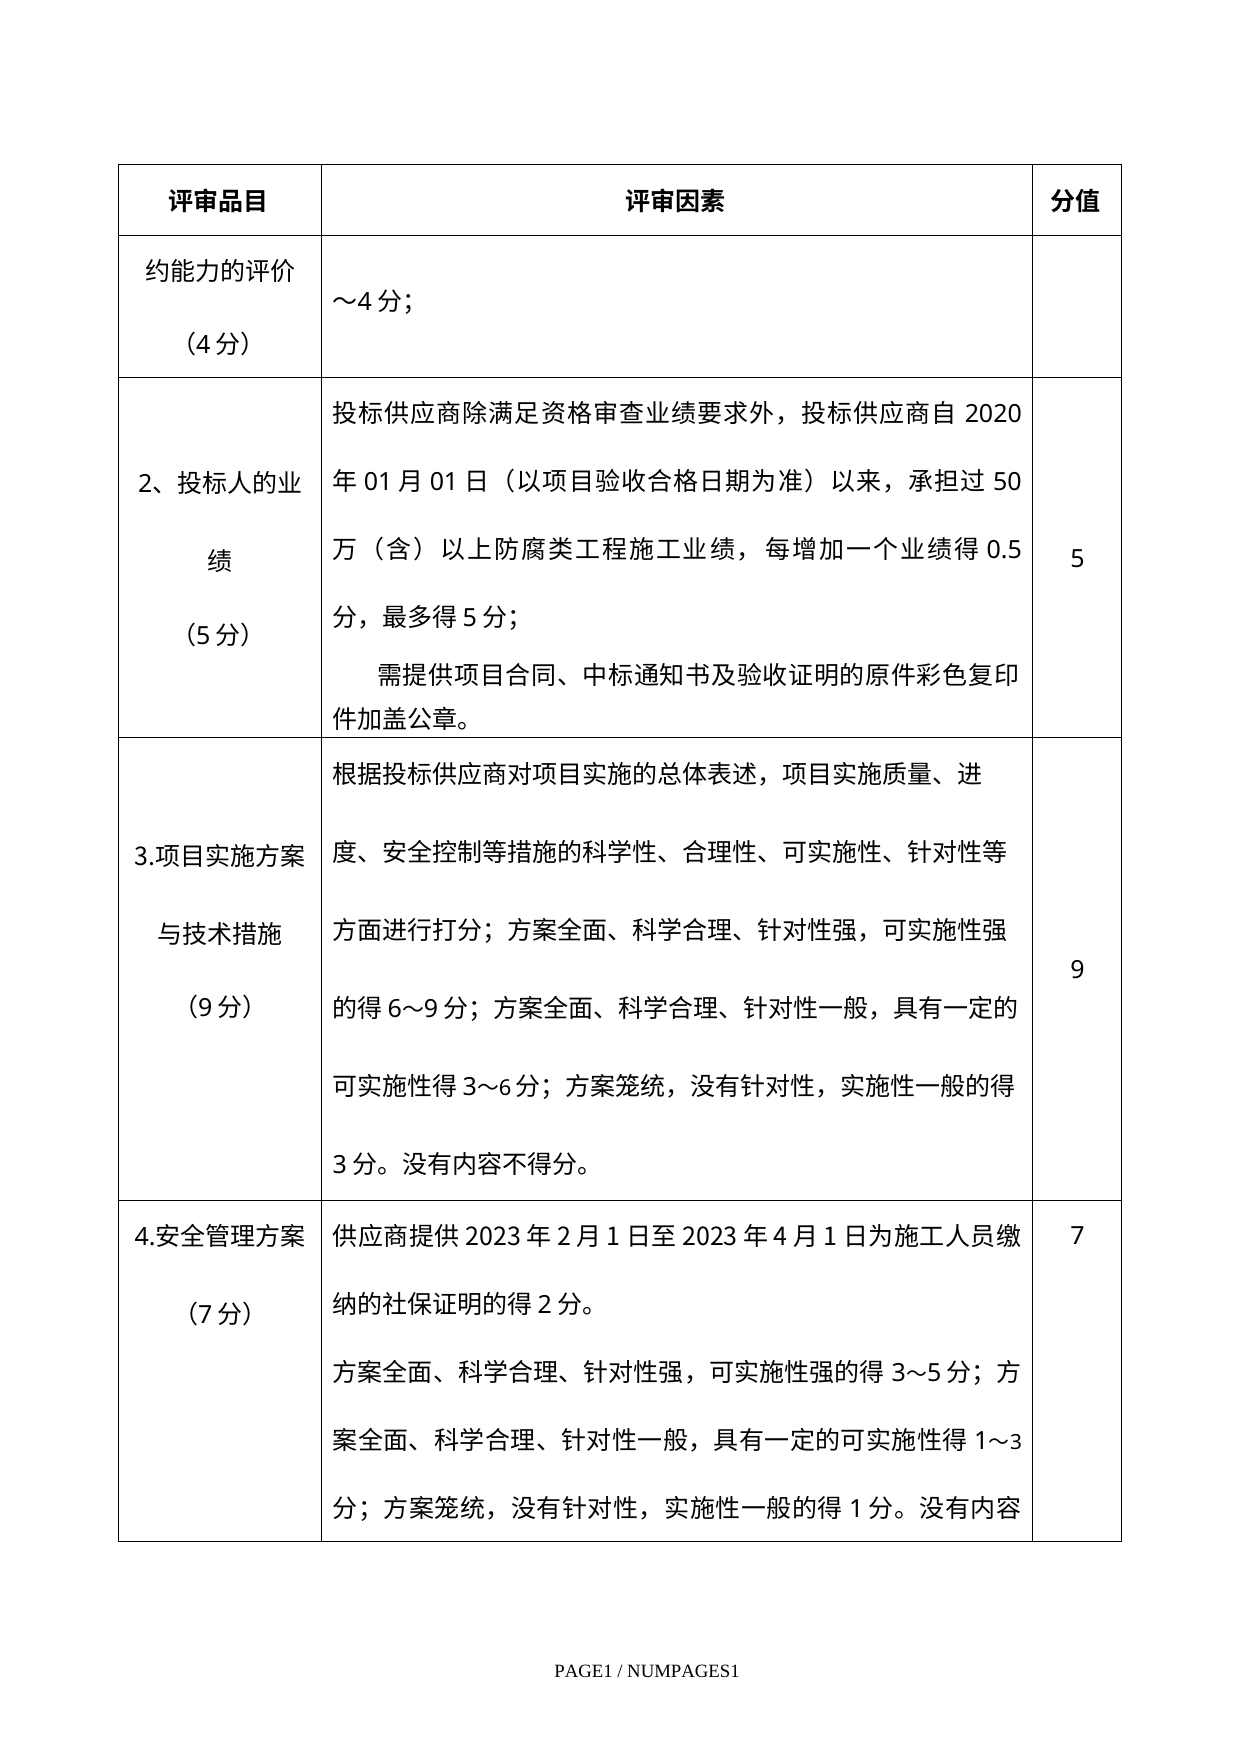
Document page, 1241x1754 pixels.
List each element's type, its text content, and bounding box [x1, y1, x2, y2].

table_cell 4.安全管理方案（7分） [119, 1201, 321, 1541]
table_cell 根据供应商的企业规模、商业信誉、生产能力等方面情况打0～4分； [322, 236, 1032, 377]
table_header 评审品目 [119, 165, 321, 235]
table_cell 1、对投标人履约能力的评价 （4分） [119, 236, 321, 377]
table_header 评审因素 [322, 165, 1032, 235]
table_cell 9 [1033, 738, 1121, 1200]
table_cell 投标供应商除满足资格审查业绩要求外，投标供应商自2020年01月01日（以项目验收合格日期为准）以来，承担过50万（含）以上防腐类工程施工业绩，每增加一个业绩得0.5分，最多得5分； 需提供项目合同、中标通知书及验收证明的原件彩色复印件加盖公章。 [322, 378, 1032, 737]
table_cell 7 [1033, 1201, 1121, 1541]
table_header 分值 [1033, 165, 1121, 235]
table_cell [322, 1201, 1032, 1541]
table_cell 4 [1033, 236, 1121, 377]
table_cell 3.项目实施方案与技术措施 （9分） [119, 738, 321, 1200]
table_cell 2、投标人的业绩 （5分） [119, 378, 321, 737]
table_cell 5 [1033, 378, 1121, 737]
table_cell 根据投标供应商对项目实施的总体表述，项目实施质量、进度、安全控制等措施的科学性、合理性、可实施性、针对性等方面进行打分；方案全面、科学合理、针对性强，可实施性强的得6～9分；方案全面、科学合理、针对性一般，具有一定的可实施性得3～6分；方案笼统，没有针对性，实施性一般的得3分。没有内容不得分。 [322, 738, 1032, 1200]
